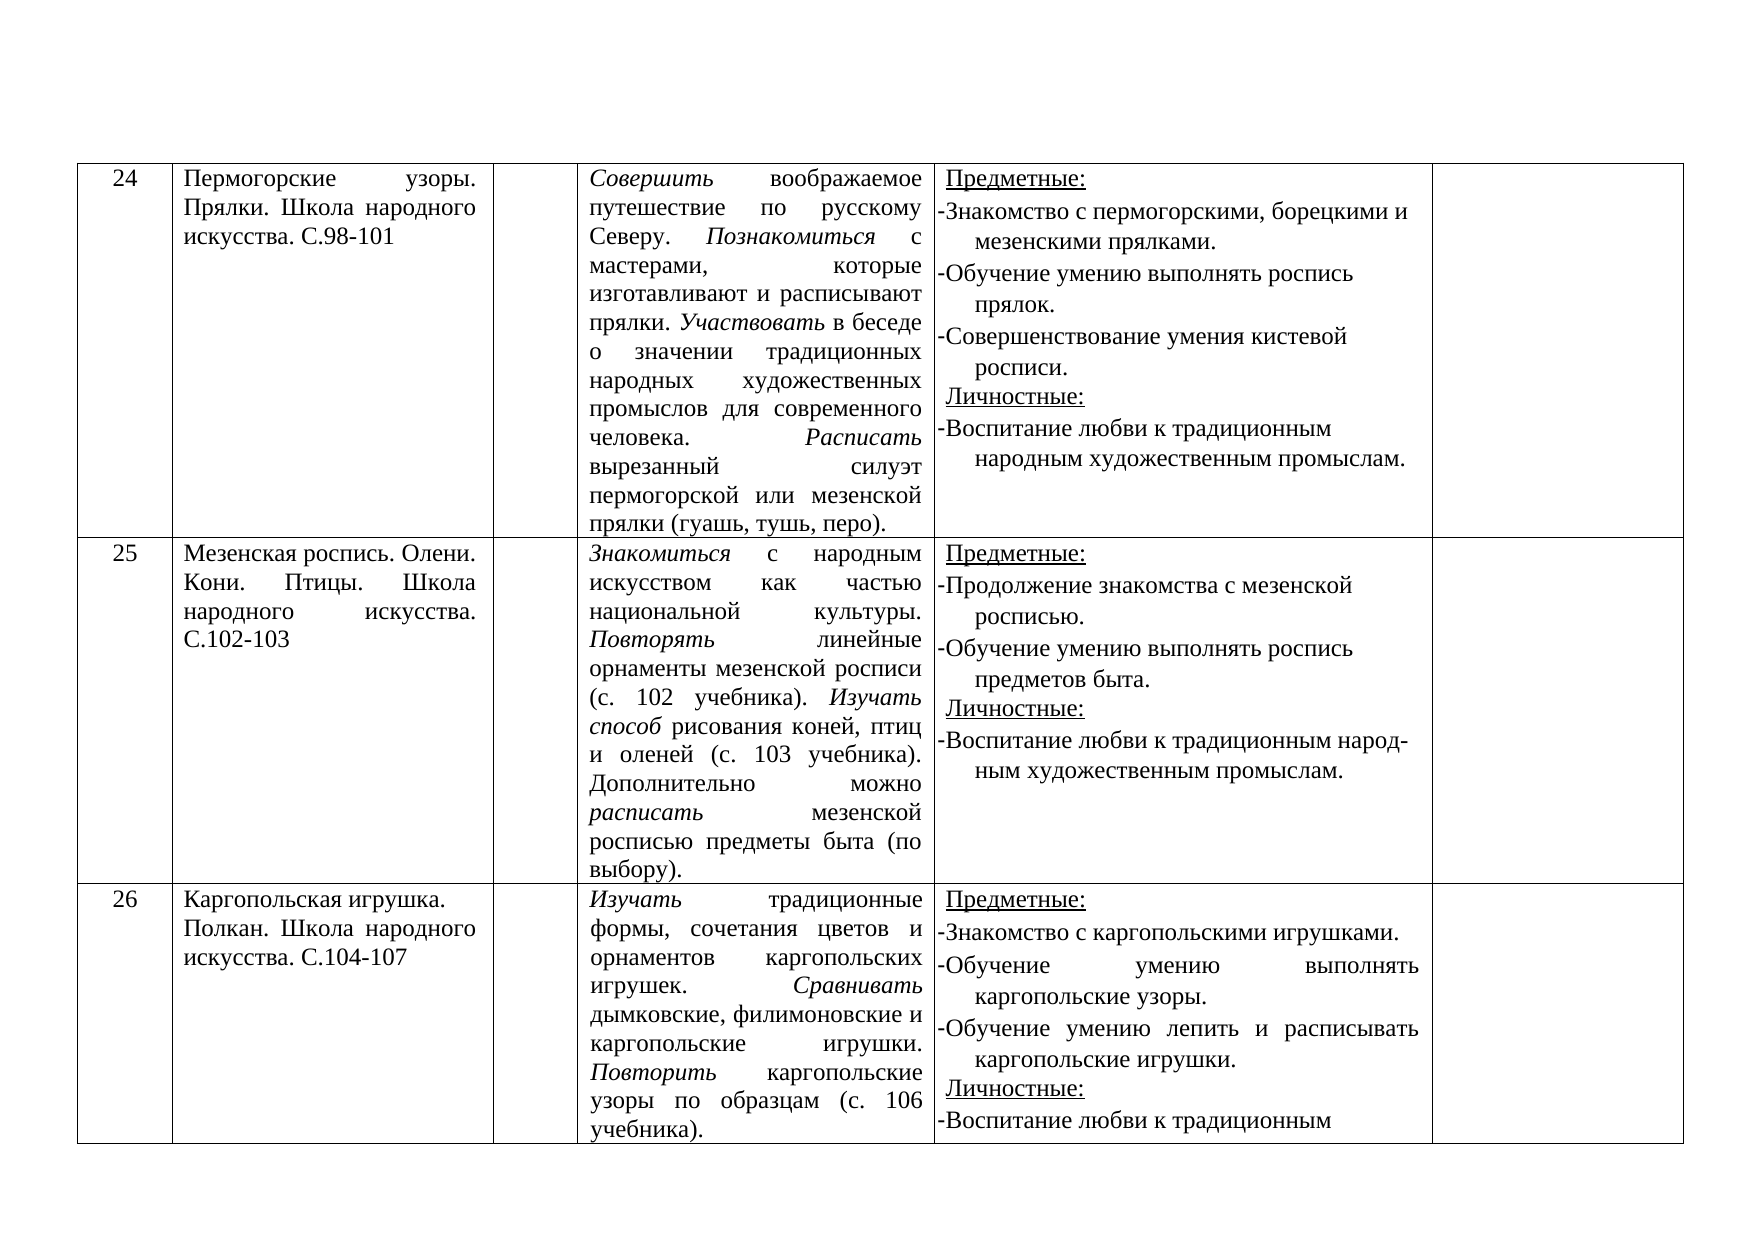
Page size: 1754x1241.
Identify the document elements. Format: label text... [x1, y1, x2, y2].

table_cell Предметные: Продолжение знакомства с мезенской росписью. Обучение умению выполнять роспись предметов быта. Личностные: Воспитание любви к традиционным народным художественным промыслам. [935, 538, 1432, 883]
table_cell Мезенская роспись. Олени. Кони. Птицы. Школа народного искусства. С.102-103 [173, 538, 493, 883]
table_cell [578, 884, 934, 1143]
table_cell Совершить воображаемое путешествие по русскому Северу. Познакомиться с мастерами, которые изготавливают и расписывают прялки. Участвовать в беседе о значении традиционных народных художественных промыслов для современного человека. Расписать вырезанный силуэт пермогорской или мезенской прялки (гуашь, тушь, перо). [578, 164, 934, 537]
table_cell Предметные: Знакомство с пермогорскими, борецкими и мезенскими прялками. Обучение умению выполнять роспись прялок. Совершенствование умения кистевой росписи. Личностные: Воспитание любви к традиционным народным художественным промыслам. [935, 164, 1432, 537]
table_cell [1433, 164, 1683, 537]
table_cell Пермогорские узоры. Прялки. Школа народного искусства. С.98-101 [173, 164, 493, 537]
table_cell [494, 164, 577, 537]
table_cell [1433, 884, 1683, 1143]
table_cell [173, 884, 493, 1143]
table_cell Знакомиться с народным искусством как частью национальной культуры. Повторять линейные орнаменты мезенской росписи (с. 102 учебника). Изучать способ рисования коней, птиц и оленей (с. 103 учебника). Дополнительно можно расписать мезенской росписью предметы быта (по выбору). [578, 538, 934, 883]
table_cell [494, 538, 577, 883]
table_cell 24 [78, 164, 172, 537]
table_cell 25 [78, 538, 172, 883]
table_cell [1433, 538, 1683, 883]
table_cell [935, 884, 1432, 1143]
table_cell 26 [78, 884, 172, 1143]
table_cell [494, 884, 577, 1143]
